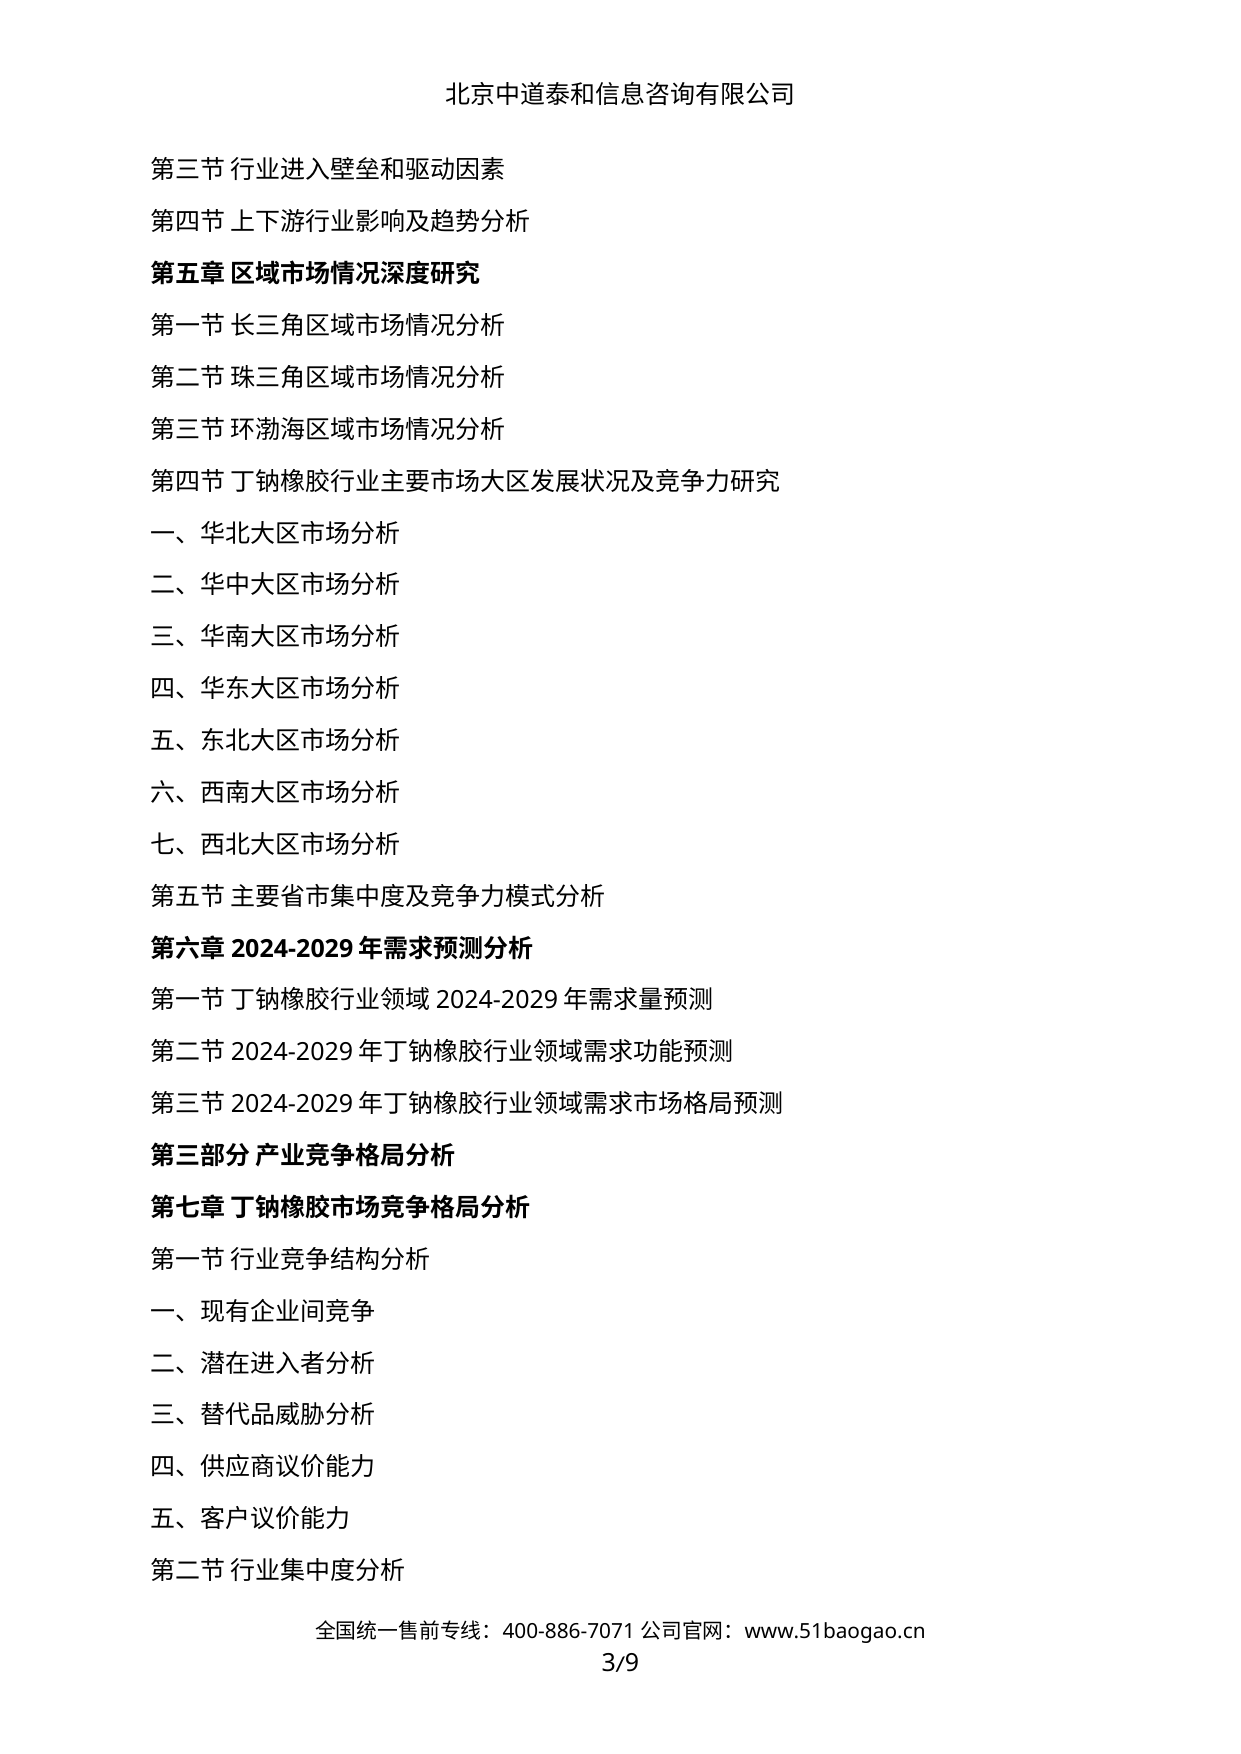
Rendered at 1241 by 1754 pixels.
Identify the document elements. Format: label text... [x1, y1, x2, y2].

text 第一节 行业竞争结构分析 [150, 1239, 1090, 1276]
text 第七章 丁钠橡胶市场竞争格局分析 [150, 1187, 1090, 1224]
text 五、东北大区市场分析 [150, 721, 1090, 757]
text 七、西北大区市场分析 [150, 824, 1090, 861]
text 第四节 丁钠橡胶行业主要市场大区发展状况及竞争力研究 [150, 461, 1090, 497]
text 三、华南大区市场分析 [150, 617, 1090, 653]
text 一、华北大区市场分析 [150, 513, 1090, 549]
text 第三部分 产业竞争格局分析 [150, 1136, 1090, 1172]
text 六、西南大区市场分析 [150, 772, 1090, 809]
text 第二节 2024-2029年丁钠橡胶行业领域需求功能预测 [150, 1032, 1090, 1068]
text 第三节 2024-2029年丁钠橡胶行业领域需求市场格局预测 [150, 1084, 1090, 1120]
text 一、现有企业间竞争 [150, 1291, 1090, 1327]
text 第三节 行业进入壁垒和驱动因素 [150, 150, 1090, 186]
text 四、华东大区市场分析 [150, 669, 1090, 705]
text 第二节 行业集中度分析 [150, 1551, 1090, 1587]
text 第五章 区域市场情况深度研究 [150, 254, 1090, 290]
text 五、客户议价能力 [150, 1499, 1090, 1535]
text 第二节 珠三角区域市场情况分析 [150, 357, 1090, 394]
text 第一节 长三角区域市场情况分析 [150, 306, 1090, 342]
text 二、潜在进入者分析 [150, 1343, 1090, 1379]
text 第四节 上下游行业影响及趋势分析 [150, 202, 1090, 238]
text 二、华中大区市场分析 [150, 565, 1090, 601]
text 四、供应商议价能力 [150, 1447, 1090, 1483]
text 第一节 丁钠橡胶行业领域2024-2029年需求量预测 [150, 980, 1090, 1016]
text 第六章 2024-2029年需求预测分析 [150, 928, 1090, 964]
text 三、替代品威胁分析 [150, 1395, 1090, 1431]
text 第三节 环渤海区域市场情况分析 [150, 409, 1090, 446]
text 第五节 主要省市集中度及竞争力模式分析 [150, 876, 1090, 912]
